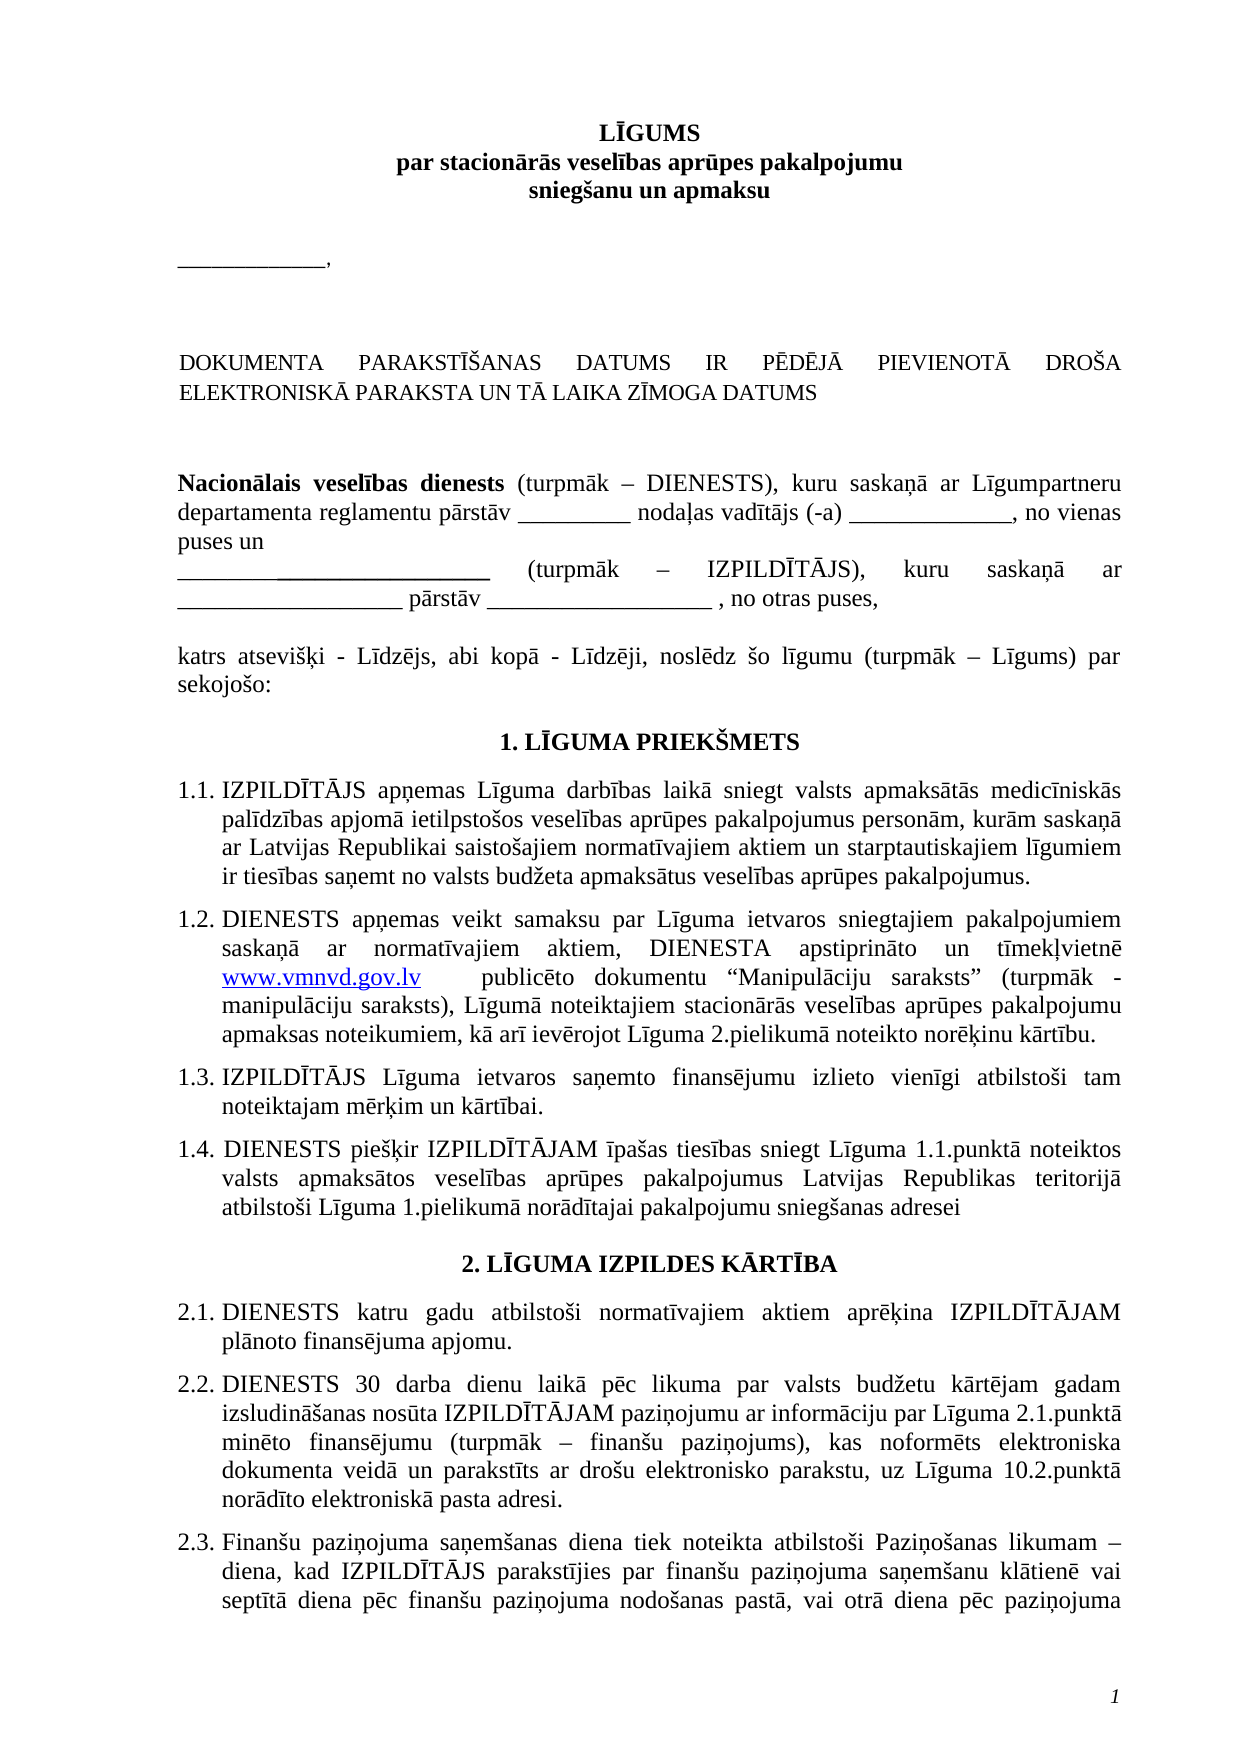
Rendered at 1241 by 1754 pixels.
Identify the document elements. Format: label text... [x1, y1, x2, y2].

text 1.1. IZPILDĪTĀJS apņemas Līguma darbības laikā sniegt valsts apmaksātās medicīniskās palīdzības apjomā ietilpstošos veselības aprūpes pakalpojumus personām, kurām saskaņā ar Latvijas Republikai saistošajiem normatīvajiem aktiem un starptautiskajiem līgumiem ir tiesības saņemt no valsts budžeta apmaksātus veselības aprūpes pakalpojumus. [177, 775, 1122, 890]
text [177, 1527, 1122, 1613]
text 1. LĪGUMA PRIEKŠMETS [177, 727, 1122, 756]
text _____________, [177, 243, 1122, 271]
text 1.2. DIENESTS apņemas veikt samaksu par Līguma ietvaros sniegtajiem pakalpojumiem saskaņā ar normatīvajiem aktiem, DIENESTA apstiprināto un tīmekļvietnē www.vmnvd.gov.lv publicēto dokumentu “Manipulāciju saraksts” (turpmāk - manipulāciju saraksts), Līgumā noteiktajiem stacionārās veselības aprūpes pakalpojumu apmaksas noteikumiem, kā arī ievērojot Līguma 2.pielikumā noteikto norēķinu kārtību. [177, 904, 1122, 1048]
text LĪGUMS [177, 118, 1122, 147]
text _________________________ (turpmāk – IZPILDĪTĀJS), kuru saskaņā ar __________________ pārstāv __________________ , no otras puses, [177, 554, 1122, 612]
text 1.4. DIENESTS piešķir IZPILDĪTĀJAM īpašas tiesības sniegt Līguma 1.1.punktā noteiktos valsts apmaksātos veselības aprūpes pakalpojumus Latvijas Republikas teritorijā atbilstoši Līguma 1.pielikumā norādītajai pakalpojumu sniegšanas adresei [177, 1134, 1122, 1221]
text par stacionārās veselības aprūpes pakalpojumu [177, 147, 1122, 176]
text 2.2. DIENESTS 30 darba dienu laikā pēc likuma par valsts budžetu kārtējam gadam izsludināšanas nosūta IZPILDĪTĀJAM paziņojumu ar informāciju par Līguma 2.1.punktā minēto finansējumu (turpmāk – finanšu paziņojums), kas noformēts elektroniska dokumenta veidā un parakstīts ar drošu elektronisko parakstu, uz Līguma 10.2.punktā norādīto elektroniskā pasta adresi. [177, 1369, 1122, 1513]
text katrs atsevišķi - Līdzējs, abi kopā - Līdzēji, noslēdz šo līgumu (turpmāk – Līgums) par sekojošo: [177, 641, 1122, 698]
text DOKUMENTA PARAKSTĪŠANAS DATUMS IR PĒDĒJĀ PIEVIENOTĀ DROŠA ELEKTRONISKĀ PARAKSTA UN TĀ LAIKA ZĪMOGA DATUMS [179, 349, 1122, 405]
text 2.1. DIENESTS katru gadu atbilstoši normatīvajiem aktiem aprēķina IZPILDĪTĀJAM plānoto finansējuma apjomu. [177, 1297, 1122, 1355]
text 2. LĪGUMA IZPILDES KĀRTĪBA [177, 1249, 1122, 1278]
text 1.3. IZPILDĪTĀJS Līguma ietvaros saņemto finansējumu izlieto vienīgi atbilstoši tam noteiktajam mērķim un kārtībai. [177, 1062, 1122, 1120]
text Nacionālais veselības dienests (turpmāk – DIENESTS), kuru saskaņā ar Līgumpartneru departamenta reglamentu pārstāv _________ nodaļas vadītājs (-a) _____________, no vienas puses un [177, 468, 1122, 554]
text sniegšanu un apmaksu [177, 176, 1122, 204]
